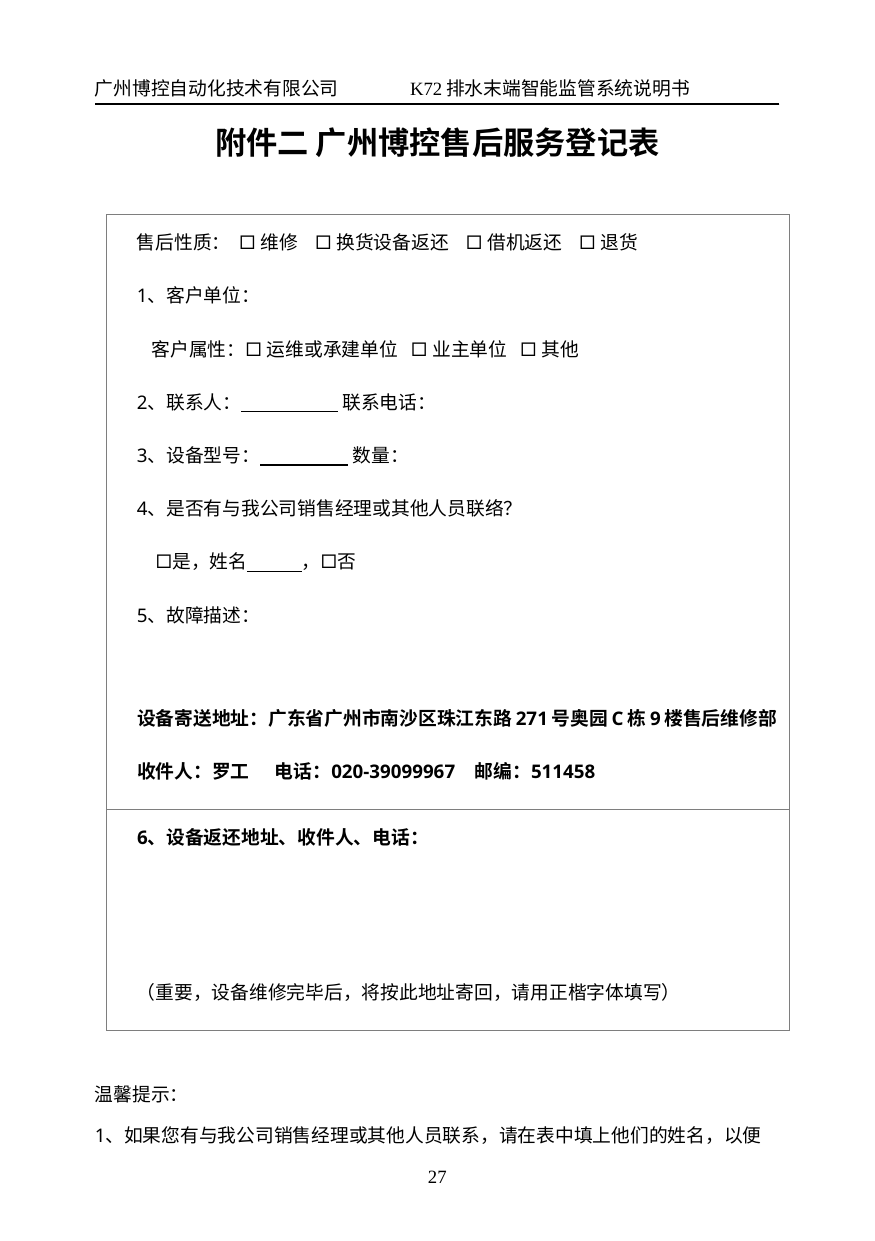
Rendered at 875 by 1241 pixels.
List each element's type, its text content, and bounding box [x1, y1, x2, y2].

table_header 售后性质： 维修 换货设备返还 借机返还 退货 1、客户单位： 客户属性： 运维或承建单位 业主单位 其他 2、联系人： 联系电话： 3、设备型号： 数量： 4、是否有与我公司销售经理或其他人员联络？ 是，姓名 ，否 5、故障描述： 设备寄送地址：广东省广州市南沙区珠江东路271号奥园C栋9楼售后维修部 收件人：罗工 电话：020-39099967 邮编：511458 [107, 215, 789, 809]
text 温馨提示： [94, 198, 779, 1107]
table_cell 6、设备返还地址、收件人、电话： （重要，设备维修完毕后，将按此地址寄回，请用正楷字体填写） [107, 810, 789, 1030]
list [94, 1120, 779, 1147]
subtitle 附件二 广州博控售后服务登记表 [94, 118, 779, 163]
